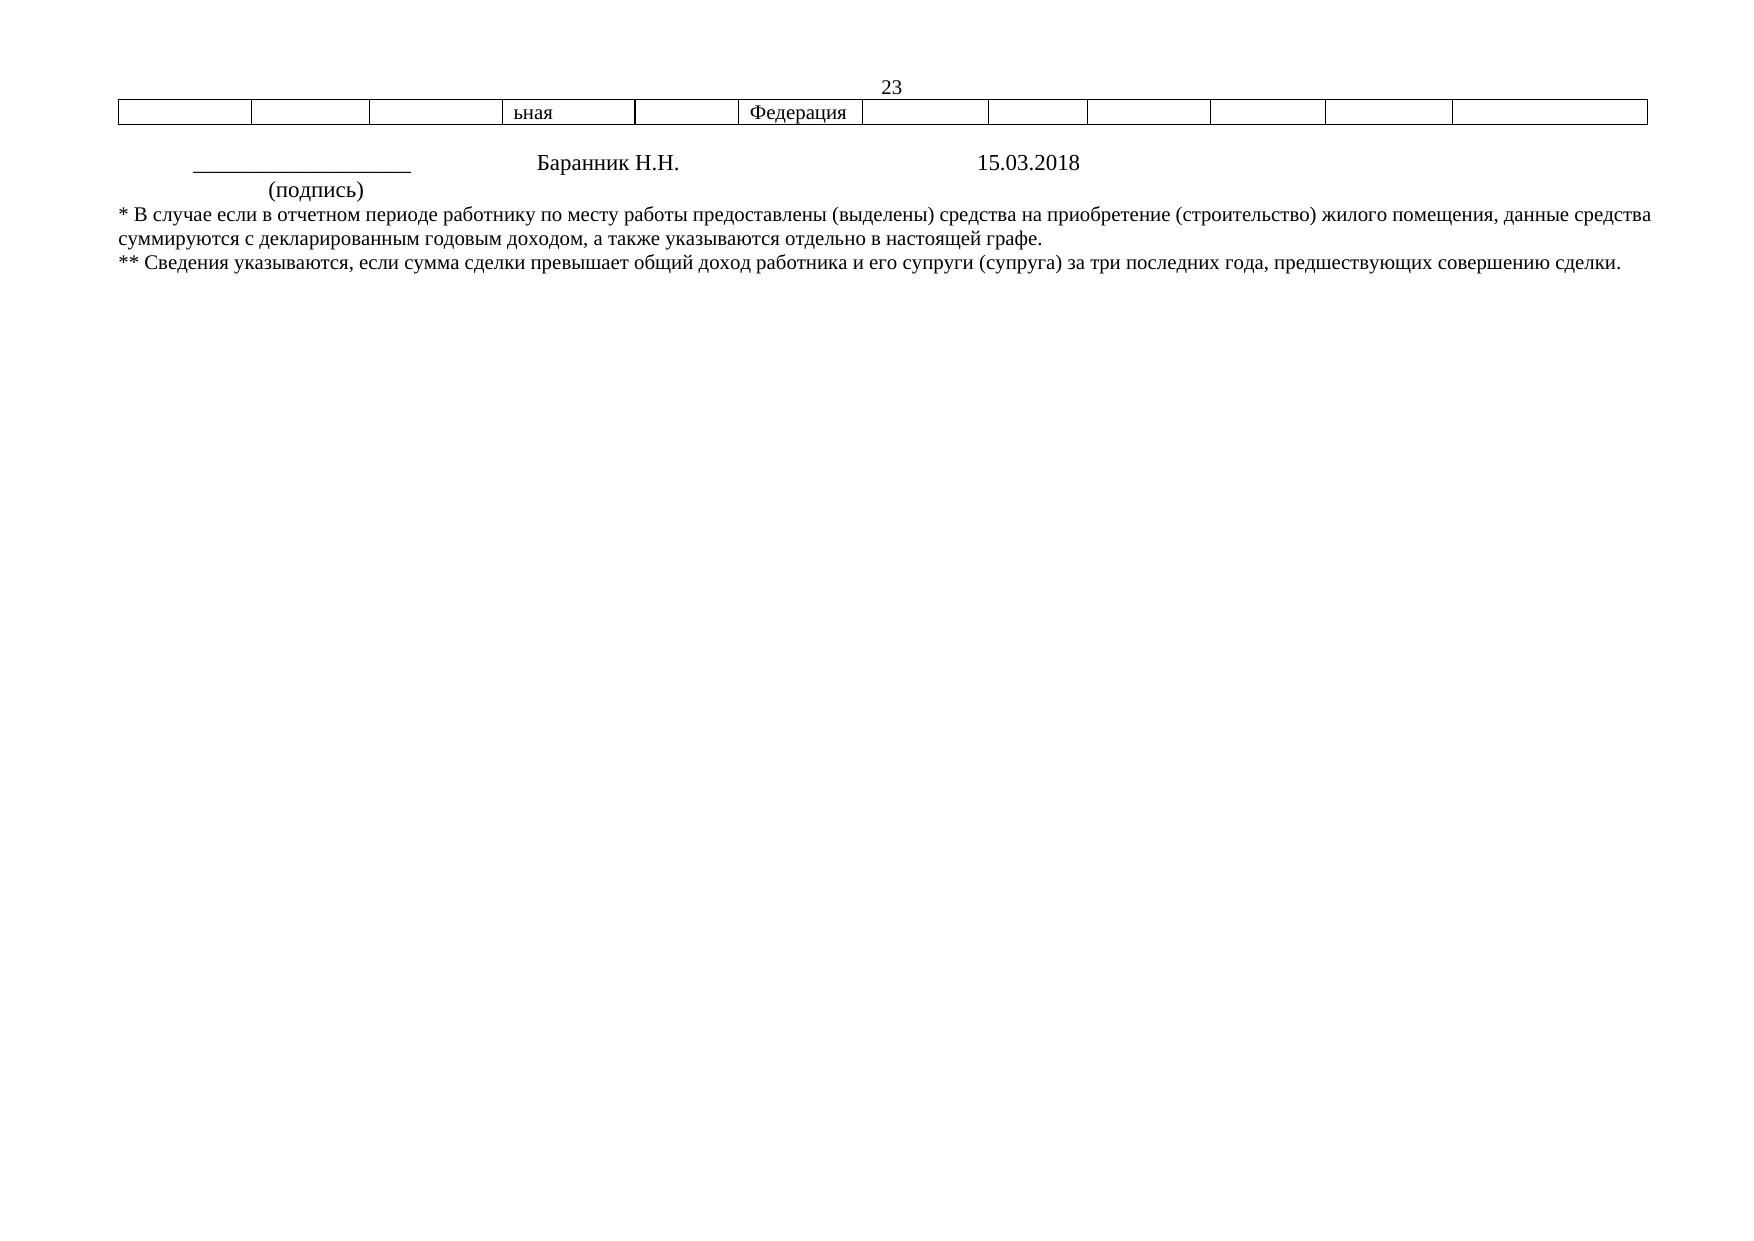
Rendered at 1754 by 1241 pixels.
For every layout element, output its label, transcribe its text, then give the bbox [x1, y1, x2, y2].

table_cell - [252, 100, 369, 124]
text * В случае если в отчетном периоде работнику по месту работы предоставлены (выделены) средства на приобретение (строительство) жилого помещения, данные средства суммируются с декларированным годовым доходом, а также указываются отдельно в настоящей графе. [118, 202, 1665, 250]
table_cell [503, 100, 634, 124]
table_cell - [863, 100, 988, 124]
table_cell - [1088, 100, 1210, 124]
table_cell Супруга [119, 100, 251, 124]
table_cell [636, 100, 738, 124]
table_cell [370, 100, 502, 124]
text ___________________ Баранник Н.Н. 15.03.2018 [118, 149, 1665, 176]
table_cell - [1211, 100, 1325, 124]
table_cell - [989, 100, 1087, 124]
text ** Сведения указываются, если сумма сделки превышает общий доход работника и его супруги (супруга) за три последних года, предшествующих совершению сделки. [118, 250, 1665, 274]
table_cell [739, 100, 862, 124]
table_cell 557399,78 [1326, 100, 1452, 124]
table_cell - [1453, 100, 1647, 124]
text (подпись) [118, 176, 1665, 202]
